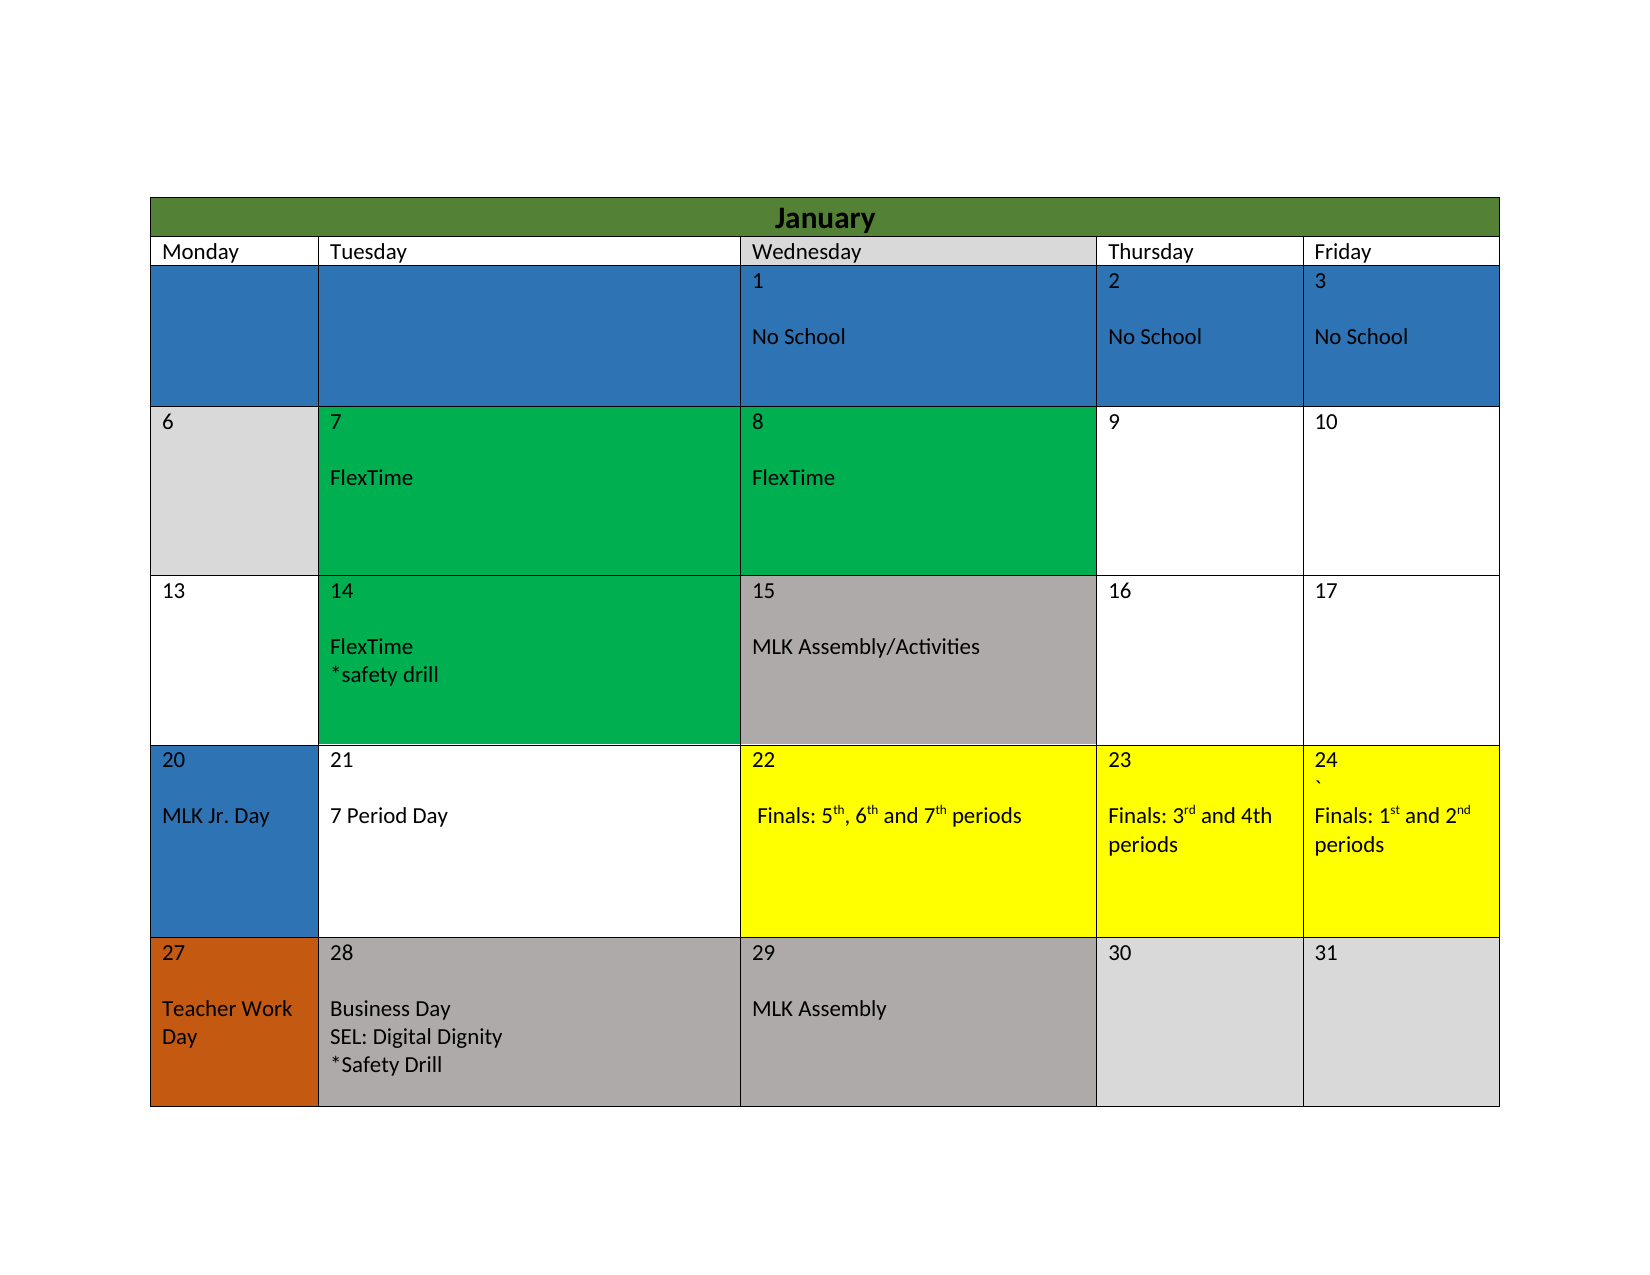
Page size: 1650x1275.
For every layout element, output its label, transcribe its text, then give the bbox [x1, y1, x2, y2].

table_cell 2 No School [1097, 266, 1303, 406]
table_cell 8 FlexTime [741, 407, 1096, 575]
table_cell [151, 266, 318, 406]
table_cell 31 [1304, 938, 1499, 1106]
table_cell 22 Finals: 5th, 6th and 7th periods [741, 746, 1096, 937]
table_cell Wednesday [741, 237, 1096, 265]
table_cell 3 No School [1304, 266, 1499, 406]
table_cell Tuesday [319, 237, 740, 265]
table_cell Friday [1304, 237, 1499, 265]
table_cell 6 [151, 407, 318, 575]
table_cell 23 Finals: 3rd and 4th periods [1097, 746, 1303, 937]
table_cell 15 MLK Assembly/Activities [741, 576, 1096, 744]
table_cell 1 No School [741, 266, 1096, 406]
table_cell 10 [1304, 407, 1499, 575]
table_cell 20 MLK Jr. Day [151, 746, 318, 937]
table_cell 30 [1097, 938, 1303, 1106]
table_cell 14 FlexTime *safety drill [319, 576, 740, 744]
table_cell 21 7 Period Day [319, 746, 740, 937]
table_cell 9 [1097, 407, 1303, 575]
table_cell Monday [151, 237, 318, 265]
table_cell [319, 266, 740, 406]
table_cell 7 FlexTime [319, 407, 740, 575]
table_cell 28 Business Day SEL: Digital Dignity *Safety Drill [319, 938, 740, 1106]
table_cell 27 Teacher Work Day [151, 938, 318, 1106]
table_header January [151, 198, 1499, 236]
table_cell 17 [1304, 576, 1499, 744]
table_cell 16 [1097, 576, 1303, 744]
table_cell 24 ` Finals: 1st and 2nd periods [1304, 746, 1499, 937]
table_cell 13 [151, 576, 318, 744]
table_cell Thursday [1097, 237, 1303, 265]
table_cell 29 MLK Assembly [741, 938, 1096, 1106]
